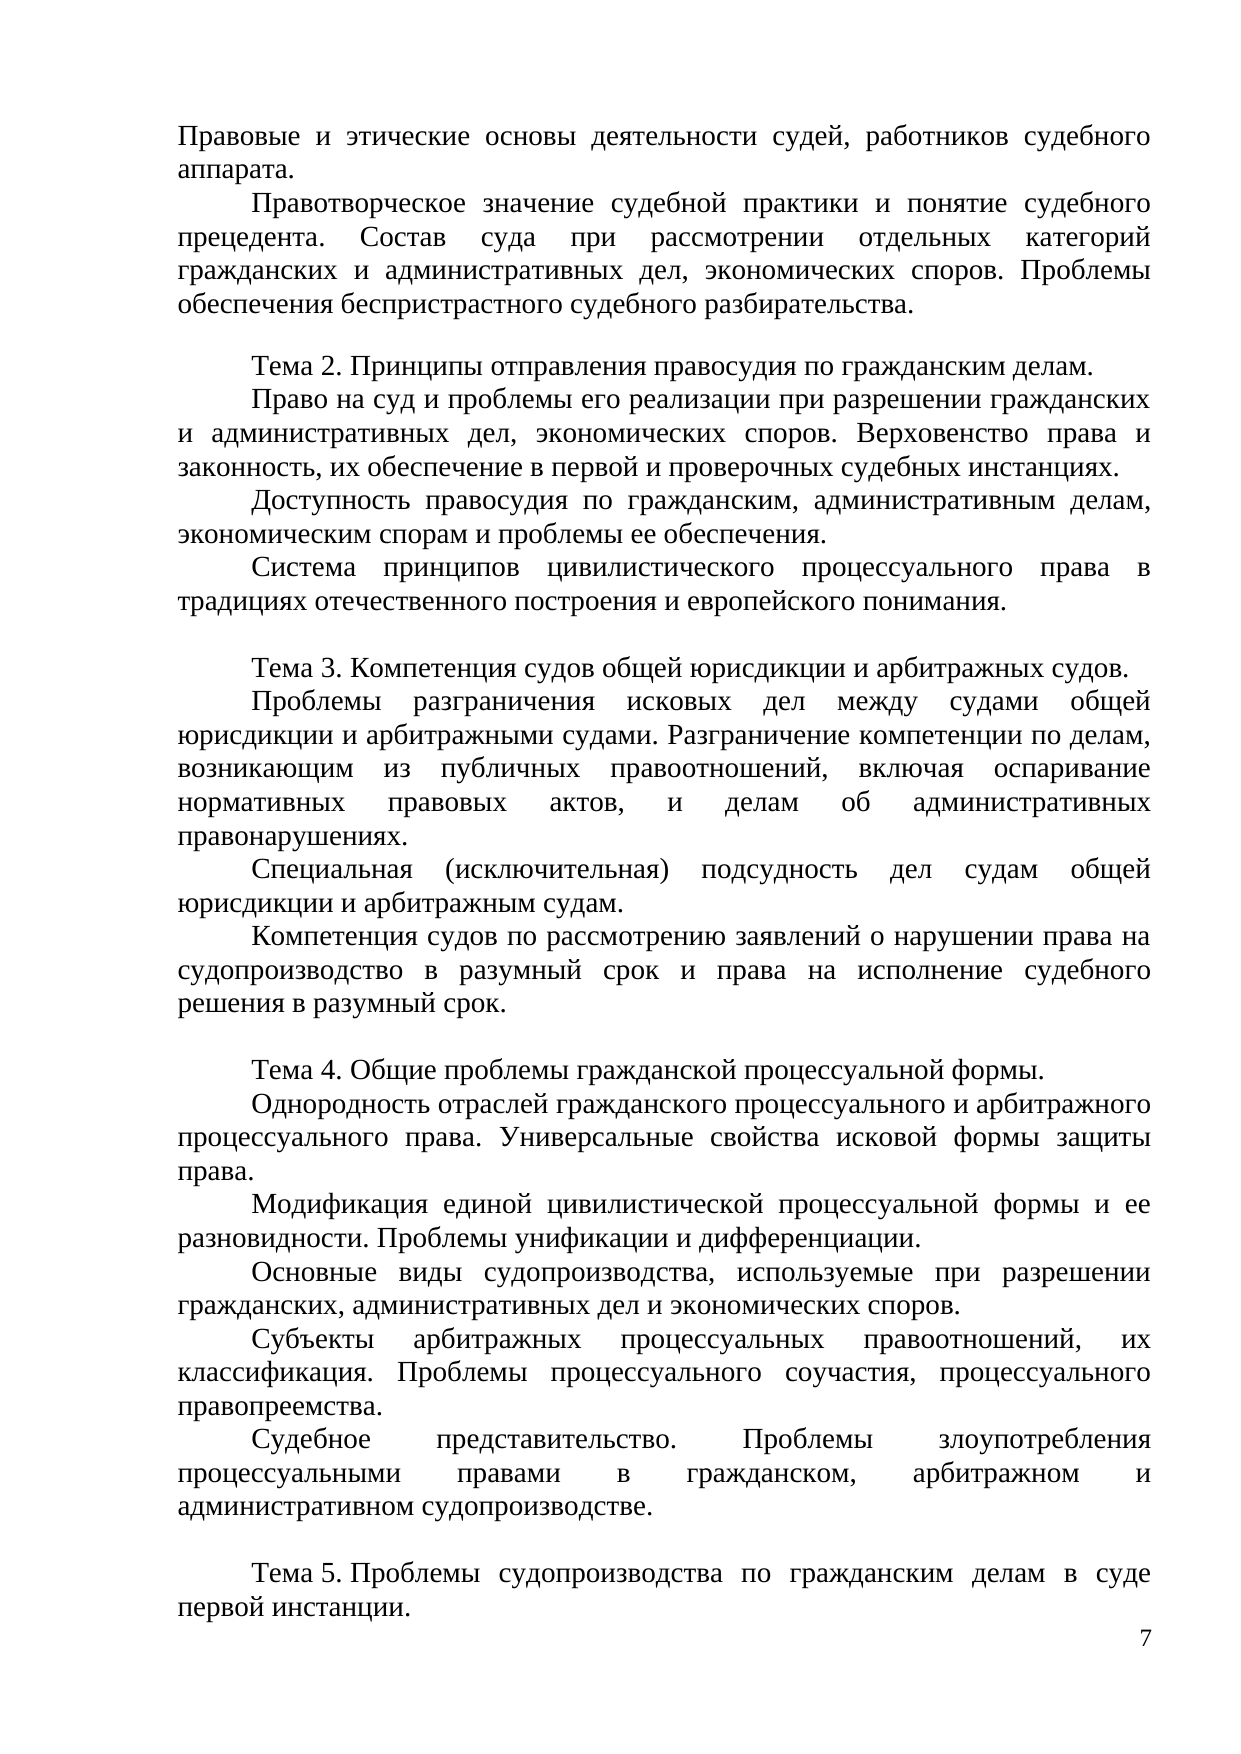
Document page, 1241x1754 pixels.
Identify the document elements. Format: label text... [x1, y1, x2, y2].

text Субъекты арбитражных процессуальных правоотношений, их классификация. Проблемы процессуального соучастия, процессуального правопреемства. [177, 1321, 1152, 1421]
text Тема 3. Компетенция судов общей юрисдикции и арбитражных судов. [177, 650, 1152, 683]
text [177, 118, 1152, 185]
text Система принципов цивилистического процессуального права в традициях отечественного построения и европейского понимания. [177, 549, 1152, 616]
text Правотворческое значение судебной практики и понятие судебного прецедента. Состав суда при рассмотрении отдельных категорий гражданских и административных дел, экономических споров. Проблемы обеспечения беспристрастного судебного разбирательства. [177, 185, 1152, 319]
text Однородность отраслей гражданского процессуального и арбитражного процессуального права. Универсальные свойства исковой формы защиты права. [177, 1086, 1152, 1187]
text Тема 2. Принципы отправления правосудия по гражданским делам. [177, 348, 1152, 382]
text Тема 4. Общие проблемы гражданской процессуальной формы. [177, 1052, 1152, 1086]
text Право на суд и проблемы его реализации при разрешении гражданских и административных дел, экономических споров. Верховенство права и законность, их обеспечение в первой и проверочных судебных инстанциях. [177, 382, 1152, 482]
text Судебное представительство. Проблемы злоупотребления процессуальными правами в гражданском, арбитражном и административном судопроизводстве. [177, 1421, 1152, 1522]
text Компетенция судов по рассмотрению заявлений о нарушении права на судопроизводство в разумный срок и права на исполнение судебного решения в разумный срок. [177, 918, 1152, 1019]
text Доступность правосудия по гражданским, административным делам, экономическим спорам и проблемы ее обеспечения. [177, 482, 1152, 549]
text Специальная (исключительная) подсудность дел судам общей юрисдикции и арбитражным судам. [177, 851, 1152, 918]
text Модификация единой цивилистической процессуальной формы и ее разновидности. Проблемы унификации и дифференциации. [177, 1187, 1152, 1254]
text Тема 5. Проблемы судопроизводства по гражданским делам в суде первой инстанции. [177, 1556, 1152, 1623]
text Проблемы разграничения исковых дел между судами общей юрисдикции и арбитражными судами. Разграничение компетенции по делам, возникающим из публичных правоотношений, включая оспаривание нормативных правовых актов, и делам об административных правонарушениях. [177, 683, 1152, 851]
text Основные виды судопроизводства, используемые при разрешении гражданских, административных дел и экономических споров. [177, 1254, 1152, 1321]
